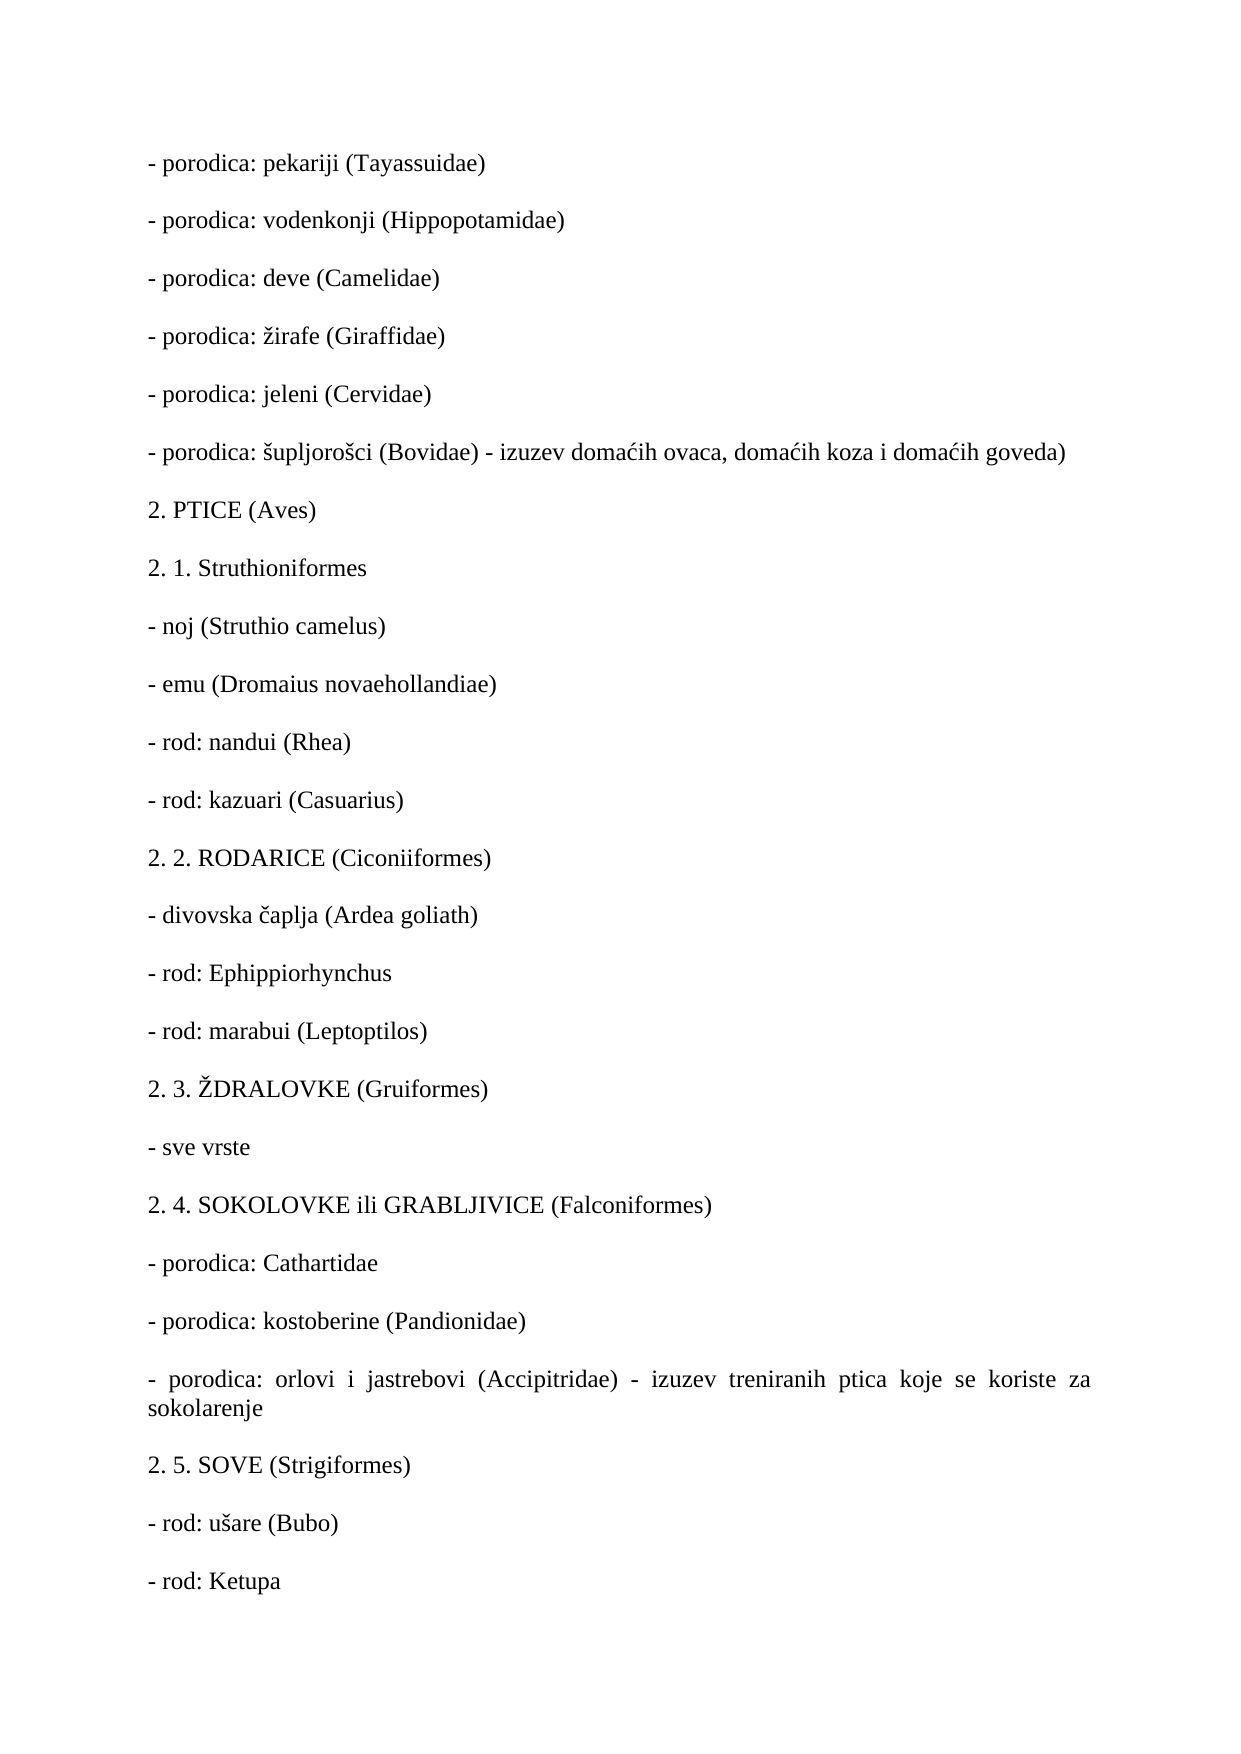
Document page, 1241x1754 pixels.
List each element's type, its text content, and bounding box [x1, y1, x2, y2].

text 2. 2. RODARICE (Ciconiiformes) [148, 843, 1093, 871]
text - porodica: vodenkonji (Hippopotamidae) [148, 206, 1093, 234]
text - rod: Ephippiorhynchus [148, 958, 1093, 987]
text - rod: nandui (Rhea) [148, 727, 1093, 756]
text 2. PTICE (Aves) [148, 495, 1093, 524]
text 2. 1. Struthioniformes [148, 553, 1093, 582]
text - noj (Struthio camelus) [148, 611, 1093, 640]
text - emu (Dromaius novaehollandiae) [148, 669, 1093, 698]
text 2. 4. SOKOLOVKE ili GRABLJIVICE (Falconiformes) [148, 1190, 1093, 1219]
text - porodica: deve (Camelidae) [148, 263, 1093, 292]
text - rod: kazuari (Casuarius) [148, 785, 1093, 813]
text - porodica: kostoberine (Pandionidae) [148, 1306, 1093, 1335]
text - porodica: žirafe (Giraffidae) [148, 321, 1093, 350]
text 2. 3. ŽDRALOVKE (Gruiformes) [148, 1074, 1093, 1103]
text - rod: ušare (Bubo) [148, 1508, 1093, 1537]
text - porodica: šupljorošci (Bovidae) - izuzev domaćih ovaca, domaćih koza i domaćih goveda) [148, 437, 1093, 466]
text - porodica: Cathartidae [148, 1248, 1093, 1277]
text 2. 5. SOVE (Strigiformes) [148, 1451, 1093, 1479]
text - porodica: pekariji (Tayassuidae) [148, 148, 1093, 176]
text - rod: Ketupa [148, 1566, 1093, 1595]
text - rod: marabui (Leptoptilos) [148, 1016, 1093, 1045]
text - porodica: jeleni (Cervidae) [148, 379, 1093, 408]
text - sve vrste [148, 1132, 1093, 1161]
text - porodica: orlovi i jastrebovi (Accipitridae) - izuzev treniranih ptica koje se koriste za sokolarenje [148, 1364, 1093, 1421]
text - divovska čaplja (Ardea goliath) [148, 901, 1093, 929]
